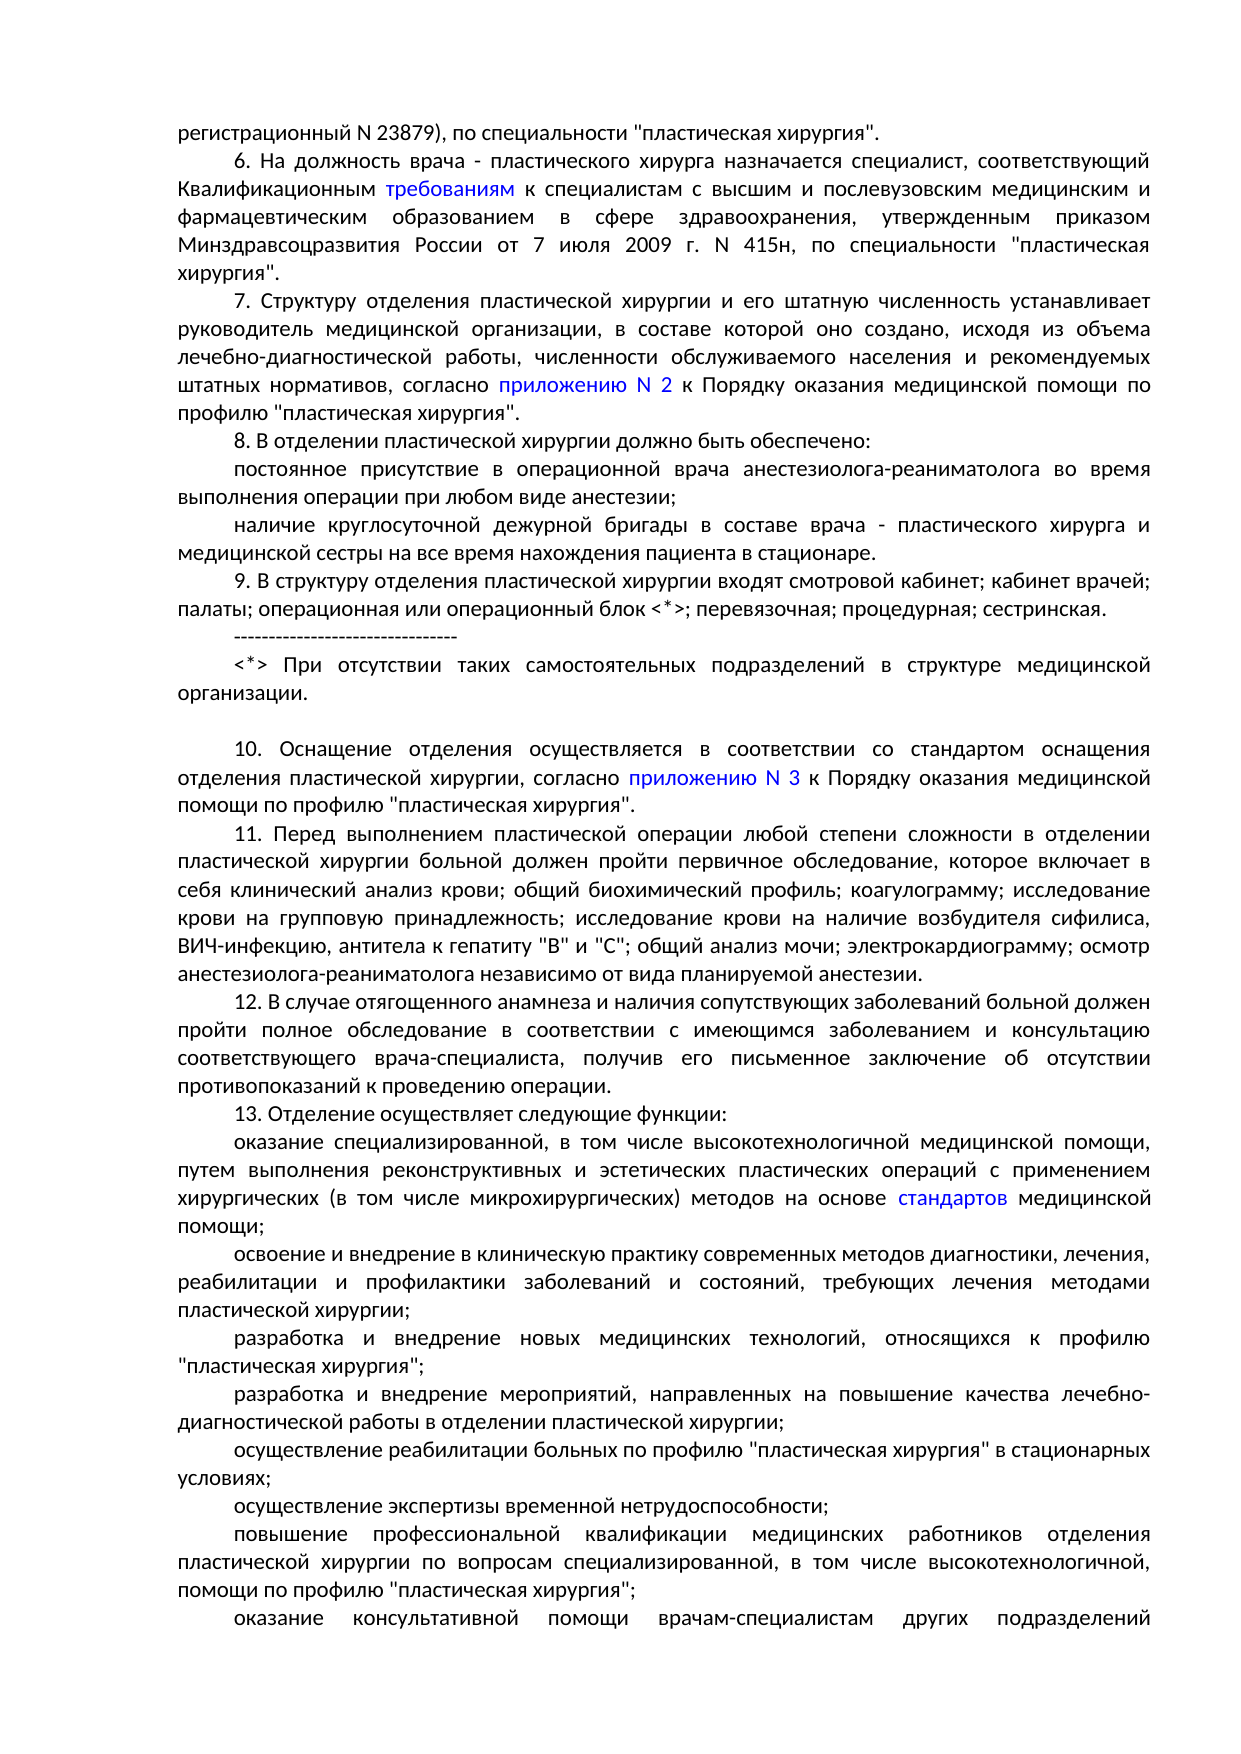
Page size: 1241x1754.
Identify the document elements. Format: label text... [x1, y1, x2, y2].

text разработка и внедрение новых медицинских технологий, относящихся к профилю "пластическая хирургия"; [177, 1323, 1152, 1379]
text освоение и внедрение в клиническую практику современных методов диагностики, лечения, реабилитации и профилактики заболеваний и состояний, требующих лечения методами пластической хирургии; [177, 1239, 1152, 1323]
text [177, 118, 1152, 146]
text наличие круглосуточной дежурной бригады в составе врача - пластического хирурга и медицинской сестры на все время нахождения пациента в стационаре. [177, 510, 1152, 566]
text 8. В отделении пластической хирургии должно быть обеспечено: [177, 426, 1152, 454]
text 11. Перед выполнением пластической операции любой степени сложности в отделении пластической хирургии больной должен пройти первичное обследование, которое включает в себя клинический анализ крови; общий биохимический профиль; коагулограмму; исследование крови на групповую принадлежность; исследование крови на наличие возбудителя сифилиса, ВИЧ-инфекцию, антитела к гепатиту "B" и "C"; общий анализ мочи; электрокардиограмму; осмотр анестезиолога-реаниматолога независимо от вида планируемой анестезии. [177, 819, 1152, 987]
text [177, 1603, 1152, 1631]
text 13. Отделение осуществляет следующие функции: [177, 1099, 1152, 1127]
text <*> При отсутствии таких самостоятельных подразделений в структуре медицинской организации. [177, 651, 1152, 707]
text 9. В структуру отделения пластической хирургии входят смотровой кабинет; кабинет врачей; палаты; операционная или операционный блок <*>; перевязочная; процедурная; сестринская. [177, 566, 1152, 622]
text 6. На должность врача - пластического хирурга назначается специалист, соответствующий Квалификационным требованиям к специалистам с высшим и послевузовским медицинским и фармацевтическим образованием в сфере здравоохранения, утвержденным приказом Минздравсоцразвития России от 7 июля 2009 г. N 415н, по специальности "пластическая хирургия". [177, 146, 1152, 286]
text осуществление реабилитации больных по профилю "пластическая хирургия" в стационарных условиях; [177, 1435, 1152, 1491]
text 10. Оснащение отделения осуществляется в соответствии со стандартом оснащения отделения пластической хирургии, согласно приложению N 3 к Порядку оказания медицинской помощи по профилю "пластическая хирургия". [177, 734, 1152, 819]
text разработка и внедрение мероприятий, направленных на повышение качества лечебно-диагностической работы в отделении пластической хирургии; [177, 1379, 1152, 1435]
text постоянное присутствие в операционной врача анестезиолога-реаниматолога во время выполнения операции при любом виде анестезии; [177, 454, 1152, 510]
text 12. В случае отягощенного анамнеза и наличия сопутствующих заболеваний больной должен пройти полное обследование в соответствии с имеющимся заболеванием и консультацию соответствующего врача-специалиста, получив его письменное заключение об отсутствии противопоказаний к проведению операции. [177, 987, 1152, 1099]
text осуществление экспертизы временной нетрудоспособности; [177, 1491, 1152, 1519]
text -------------------------------- [177, 622, 1152, 651]
text повышение профессиональной квалификации медицинских работников отделения пластической хирургии по вопросам специализированной, в том числе высокотехнологичной, помощи по профилю "пластическая хирургия"; [177, 1519, 1152, 1603]
text 7. Структуру отделения пластической хирургии и его штатную численность устанавливает руководитель медицинской организации, в составе которой оно создано, исходя из объема лечебно-диагностической работы, численности обслуживаемого населения и рекомендуемых штатных нормативов, согласно приложению N 2 к Порядку оказания медицинской помощи по профилю "пластическая хирургия". [177, 286, 1152, 426]
text оказание специализированной, в том числе высокотехнологичной медицинской помощи, путем выполнения реконструктивных и эстетических пластических операций с применением хирургических (в том числе микрохирургических) методов на основе стандартов медицинской помощи; [177, 1127, 1152, 1239]
